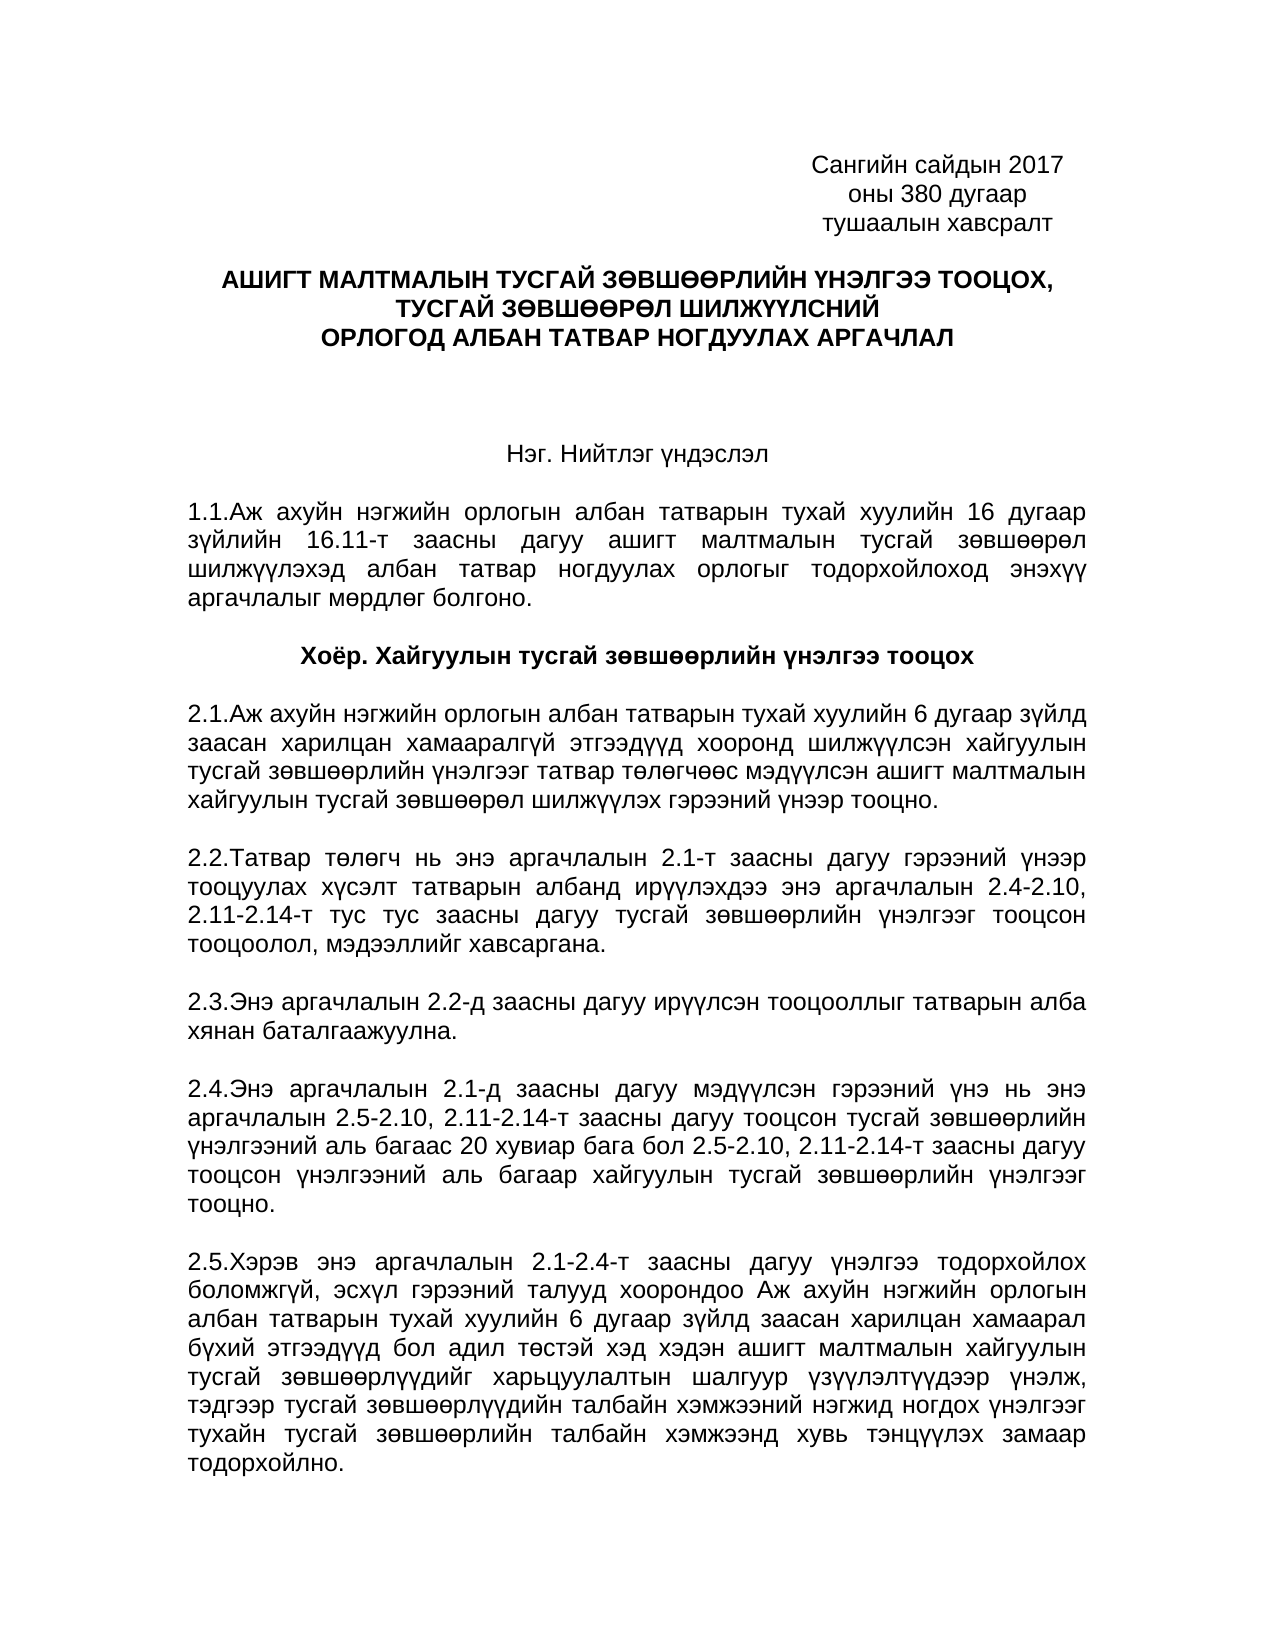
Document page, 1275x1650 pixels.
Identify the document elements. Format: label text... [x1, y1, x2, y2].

text 2.2.Татвар төлөгч нь энэ аргачлалын 2.1-т заасны дагуу гэрээний үнээр тооцуулах хүсэлт татварын албанд ирүүлэхдээ энэ аргачлалын 2.4-2.10, 2.11-2.14-т тус тус заасны дагуу тусгай зөвшөөрлийн үнэлгээг тооцсон тооцоолол, мэдээллийг хавсаргана. [187, 843, 1087, 958]
text Нэг. Нийтлэг үндэслэл [187, 439, 1087, 467]
text 2.3.Энэ аргачлалын 2.2-д заасны дагуу ирүүлсэн тооцооллыг татварын алба хянан баталгаажуулна. [187, 987, 1087, 1044]
text 2.5.Хэрэв энэ аргачлалын 2.1-2.4-т заасны дагуу үнэлгээ тодорхойлох боломжгүй, эсхүл гэрээний талууд хоорондоо Аж ахуйн нэгжийн орлогын албан татварын тухай хуулийн 6 дугаар зүйлд заасан харилцан хамаарал бүхий этгээдүүд бол адил төстэй хэд хэдэн ашигт малтмалын хайгуулын тусгай зөвшөөрлүүдийг харьцуулалтын шалгуур үзүүлэлтүүдээр үнэлж, тэдгээр тусгай зөвшөөрлүүдийн талбайн хэмжээний нэгжид ногдох үнэлгээг тухайн тусгай зөвшөөрлийн талбайн хэмжээнд хувь тэнцүүлэх замаар тодорхойлно. [187, 1247, 1087, 1477]
text 2.1.Аж ахуйн нэгжийн орлогын албан татварын тухай хуулийн 6 дугаар зүйлд заасан харилцан хамааралгүй этгээдүүд хооронд шилжүүлсэн хайгуулын тусгай зөвшөөрлийн үнэлгээг татвар төлөгчөөс мэдүүлсэн ашигт малтмалын хайгуулын тусгай зөвшөөрөл шилжүүлэх гэрээний үнээр тооцно. [187, 699, 1087, 814]
subtitle АШИГТ МАЛТМАЛЫН ТУСГАЙ ЗӨВШӨӨРЛИЙН ҮНЭЛГЭЭ ТООЦОХ, ТУСГАЙ ЗӨВШӨӨРӨЛ ШИЛЖҮҮЛСНИЙ ОРЛОГОД АЛБАН ТАТВАР НОГДУУЛАХ АРГАЧЛАЛ [187, 265, 1087, 352]
text 2.4.Энэ аргачлалын 2.1-д заасны дагуу мэдүүлсэн гэрээний үнэ нь энэ аргачлалын 2.5-2.10, 2.11-2.14-т заасны дагуу тооцсон тусгай зөвшөөрлийн үнэлгээний аль багаас 20 хувиар бага бол 2.5-2.10, 2.11-2.14-т заасны дагуу тооцсон үнэлгээний аль багаар хайгуулын тусгай зөвшөөрлийн үнэлгээг тооцно. [187, 1074, 1087, 1217]
text Хоёр. Хайгуулын тусгай зөвшөөрлийн үнэлгээ тооцох [187, 641, 1087, 669]
text 1.1.Аж ахуйн нэгжийн орлогын албан татварын тухай хуулийн 16 дугаар зүйлийн 16.11-т заасны дагуу ашигт малтмалын тусгай зөвшөөрөл шилжүүлэхэд албан татвар ногдуулах орлогыг тодорхойлоход энэхүү аргачлалыг мөрдлөг болгоно. [187, 497, 1087, 612]
text Сангийн сайдын 2017 оны 380 дугаар тушаалын хавсралт [787, 150, 1087, 236]
